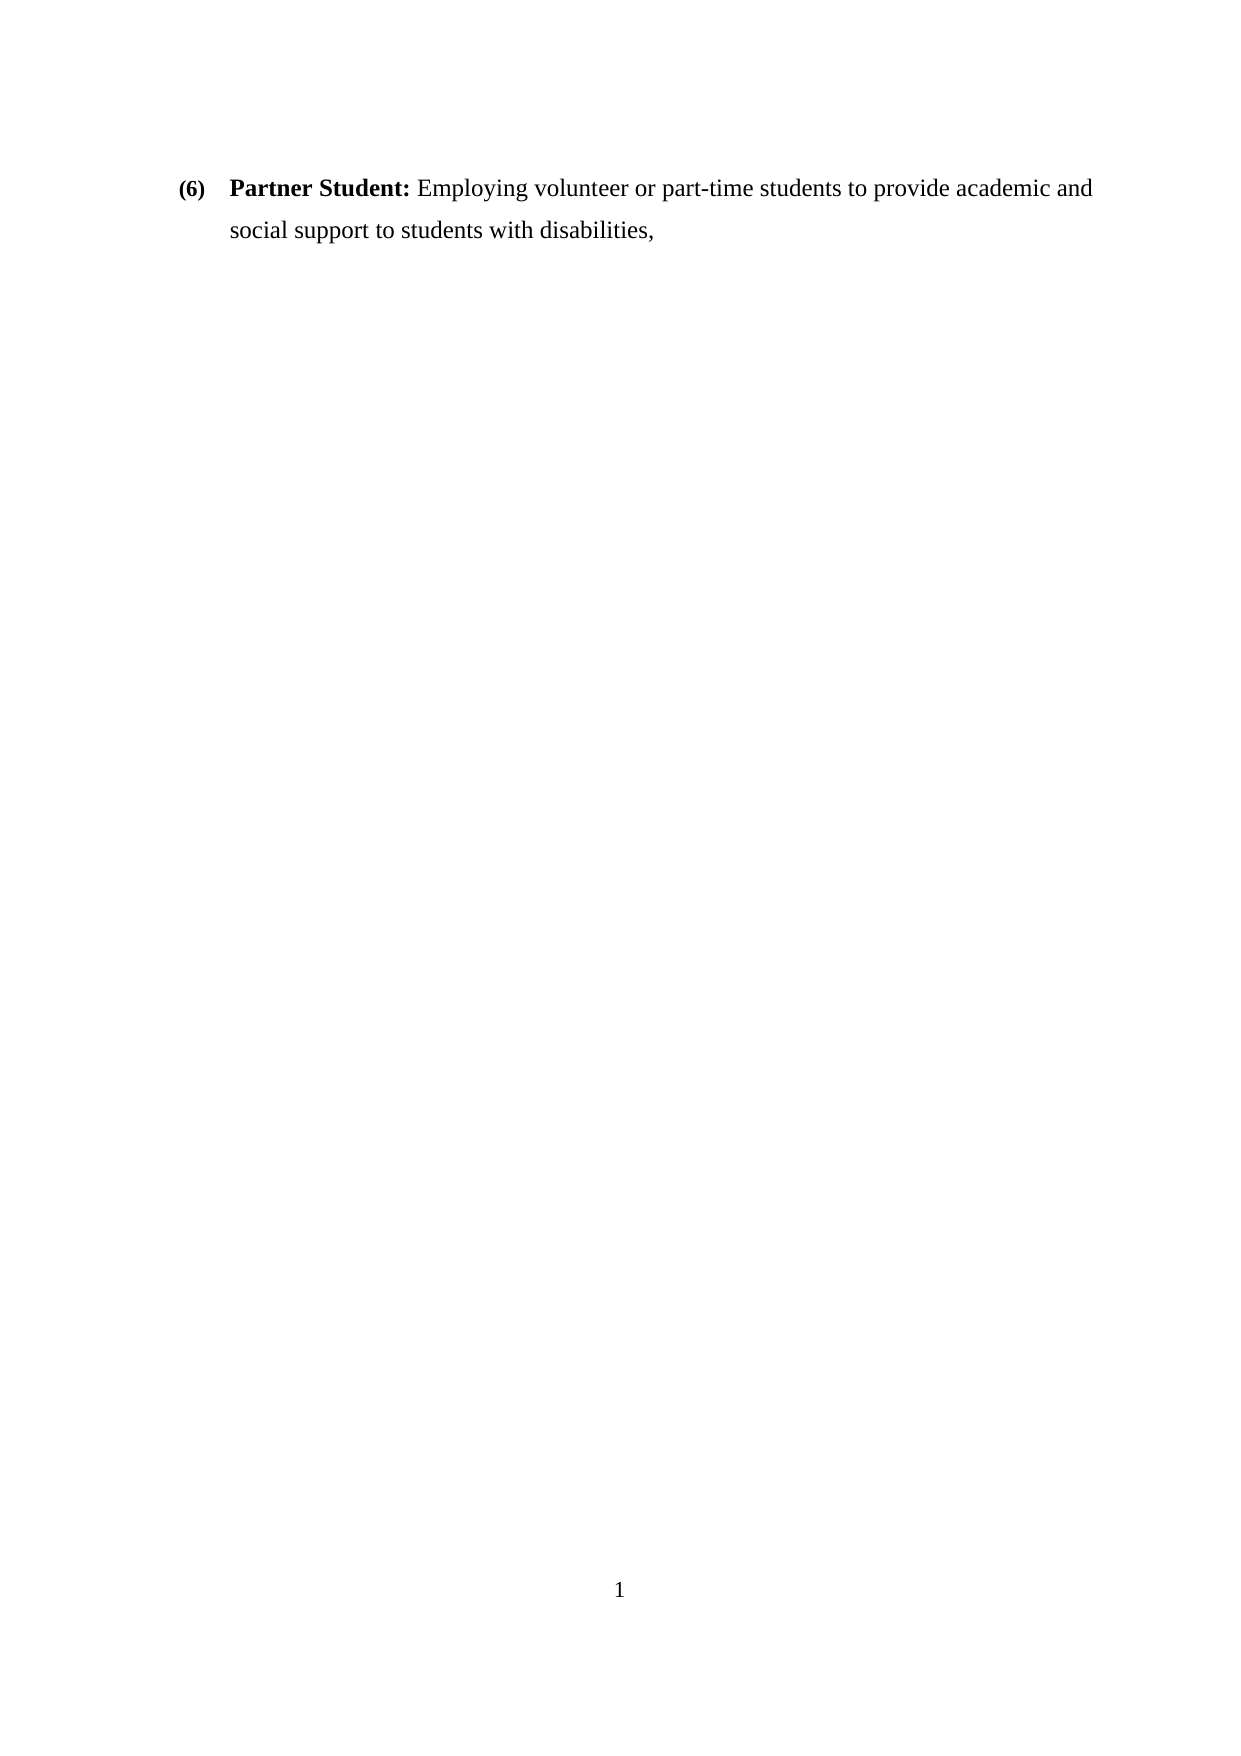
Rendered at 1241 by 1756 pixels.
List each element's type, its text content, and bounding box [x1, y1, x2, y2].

list Partner Student: Employing volunteer or part-time students to provide academic and social support to students with disabilities, [178, 173, 1098, 244]
